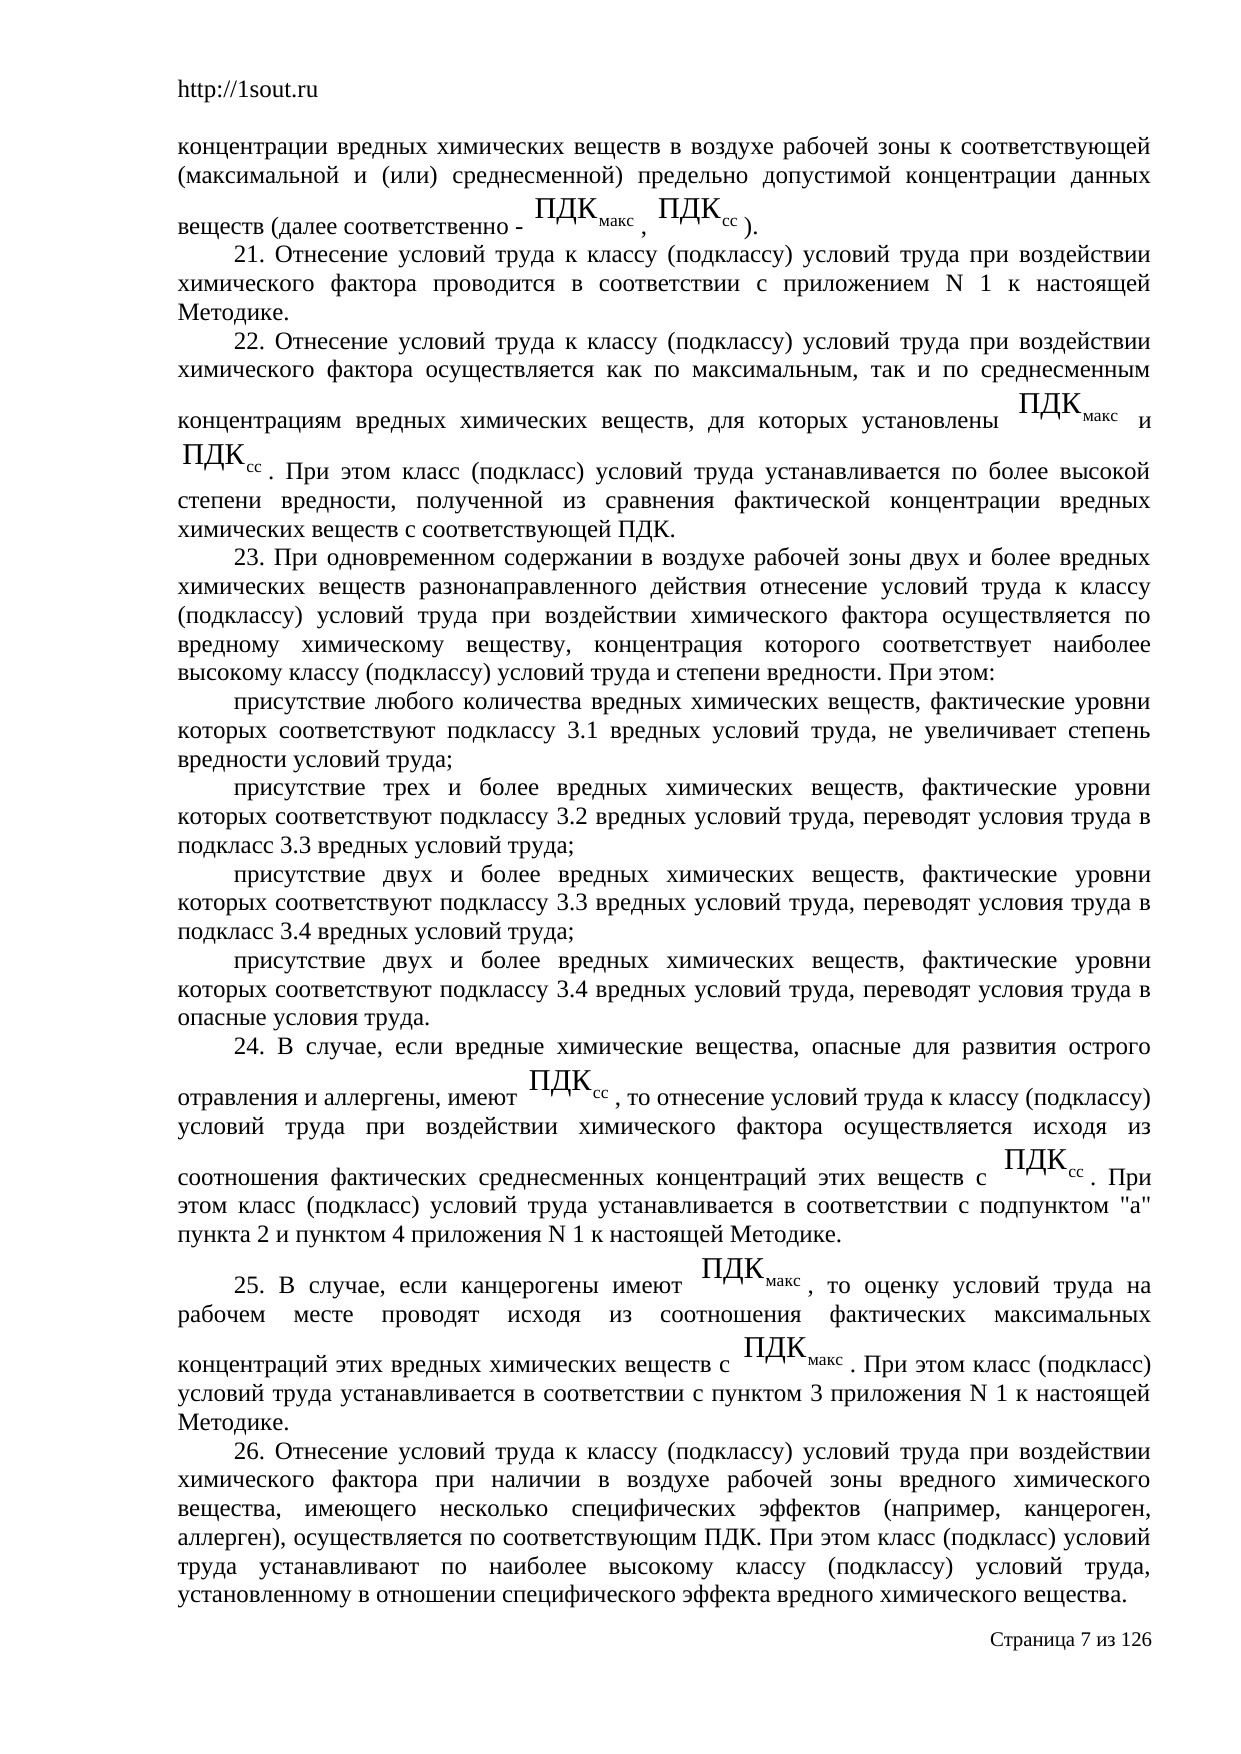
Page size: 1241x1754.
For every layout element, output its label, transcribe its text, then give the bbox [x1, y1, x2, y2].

text присутствие двух и более вредных химических веществ, фактические уровни которых соответствуют подклассу 3.4 вредных условий труда, переводят условия труда в опасные условия труда. [177, 945, 1152, 1031]
text 25. В случае, если канцерогены имеют , то оценку условий труда на рабочем месте проводят исходя из соотношения фактических максимальных концентраций этих вредных химических веществ с . При этом класс (подкласс) условий труда устанавливается в соответствии с пунктом 3 приложения N 1 к настоящей Методике. [177, 1248, 1152, 1436]
text 22. Отнесение условий труда к классу (подклассу) условий труда при воздействии химического фактора осуществляется как по максимальным, так и по среднесменным концентрациям вредных химических веществ, для которых установлены и . При этом класс (подкласс) условий труда устанавливается по более высокой степени вредности, полученной из сравнения фактической концентрации вредных химических веществ с соответствующей ПДК. [177, 326, 1152, 542]
text 26. Отнесение условий труда к классу (подклассу) условий труда при воздействии химического фактора при наличии в воздухе рабочей зоны вредного химического вещества, имеющего несколько специфических эффектов (например, канцероген, аллерген), осуществляется по соответствующим ПДК. При этом класс (подкласс) условий труда устанавливают по наиболее высокому классу (подклассу) условий труда, установленному в отношении специфического эффекта вредного химического вещества. [177, 1436, 1152, 1608]
text присутствие любого количества вредных химических веществ, фактические уровни которых соответствуют подклассу 3.1 вредных условий труда, не увеличивает степень вредности условий труда; [177, 686, 1152, 772]
text присутствие двух и более вредных химических веществ, фактические уровни которых соответствуют подклассу 3.3 вредных условий труда, переводят условия труда в подкласс 3.4 вредных условий труда; [177, 859, 1152, 945]
text 24. В случае, если вредные химические вещества, опасные для развития острого отравления и аллергены, имеют , то отнесение условий труда к классу (подклассу) условий труда при воздействии химического фактора осуществляется исходя из соотношения фактических среднесменных концентраций этих веществ с . При этом класс (подкласс) условий труда устанавливается в соответствии с подпунктом "а" пункта 2 и пунктом 4 приложения N 1 к настоящей Методике. [177, 1031, 1152, 1248]
text присутствие трех и более вредных химических веществ, фактические уровни которых соответствуют подклассу 3.2 вредных условий труда, переводят условия труда в подкласс 3.3 вредных условий труда; [177, 772, 1152, 859]
text 23. При одновременном содержании в воздухе рабочей зоны двух и более вредных химических веществ разнонаправленного действия отнесение условий труда к классу (подклассу) условий труда при воздействии химического фактора осуществляется по вредному химическому веществу, концентрация которого соответствует наиболее высокому классу (подклассу) условий труда и степени вредности. При этом: [177, 542, 1152, 686]
text 21. Отнесение условий труда к классу (подклассу) условий труда при воздействии химического фактора проводится в соответствии с приложением N 1 к настоящей Методике. [177, 239, 1152, 326]
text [177, 131, 1152, 239]
